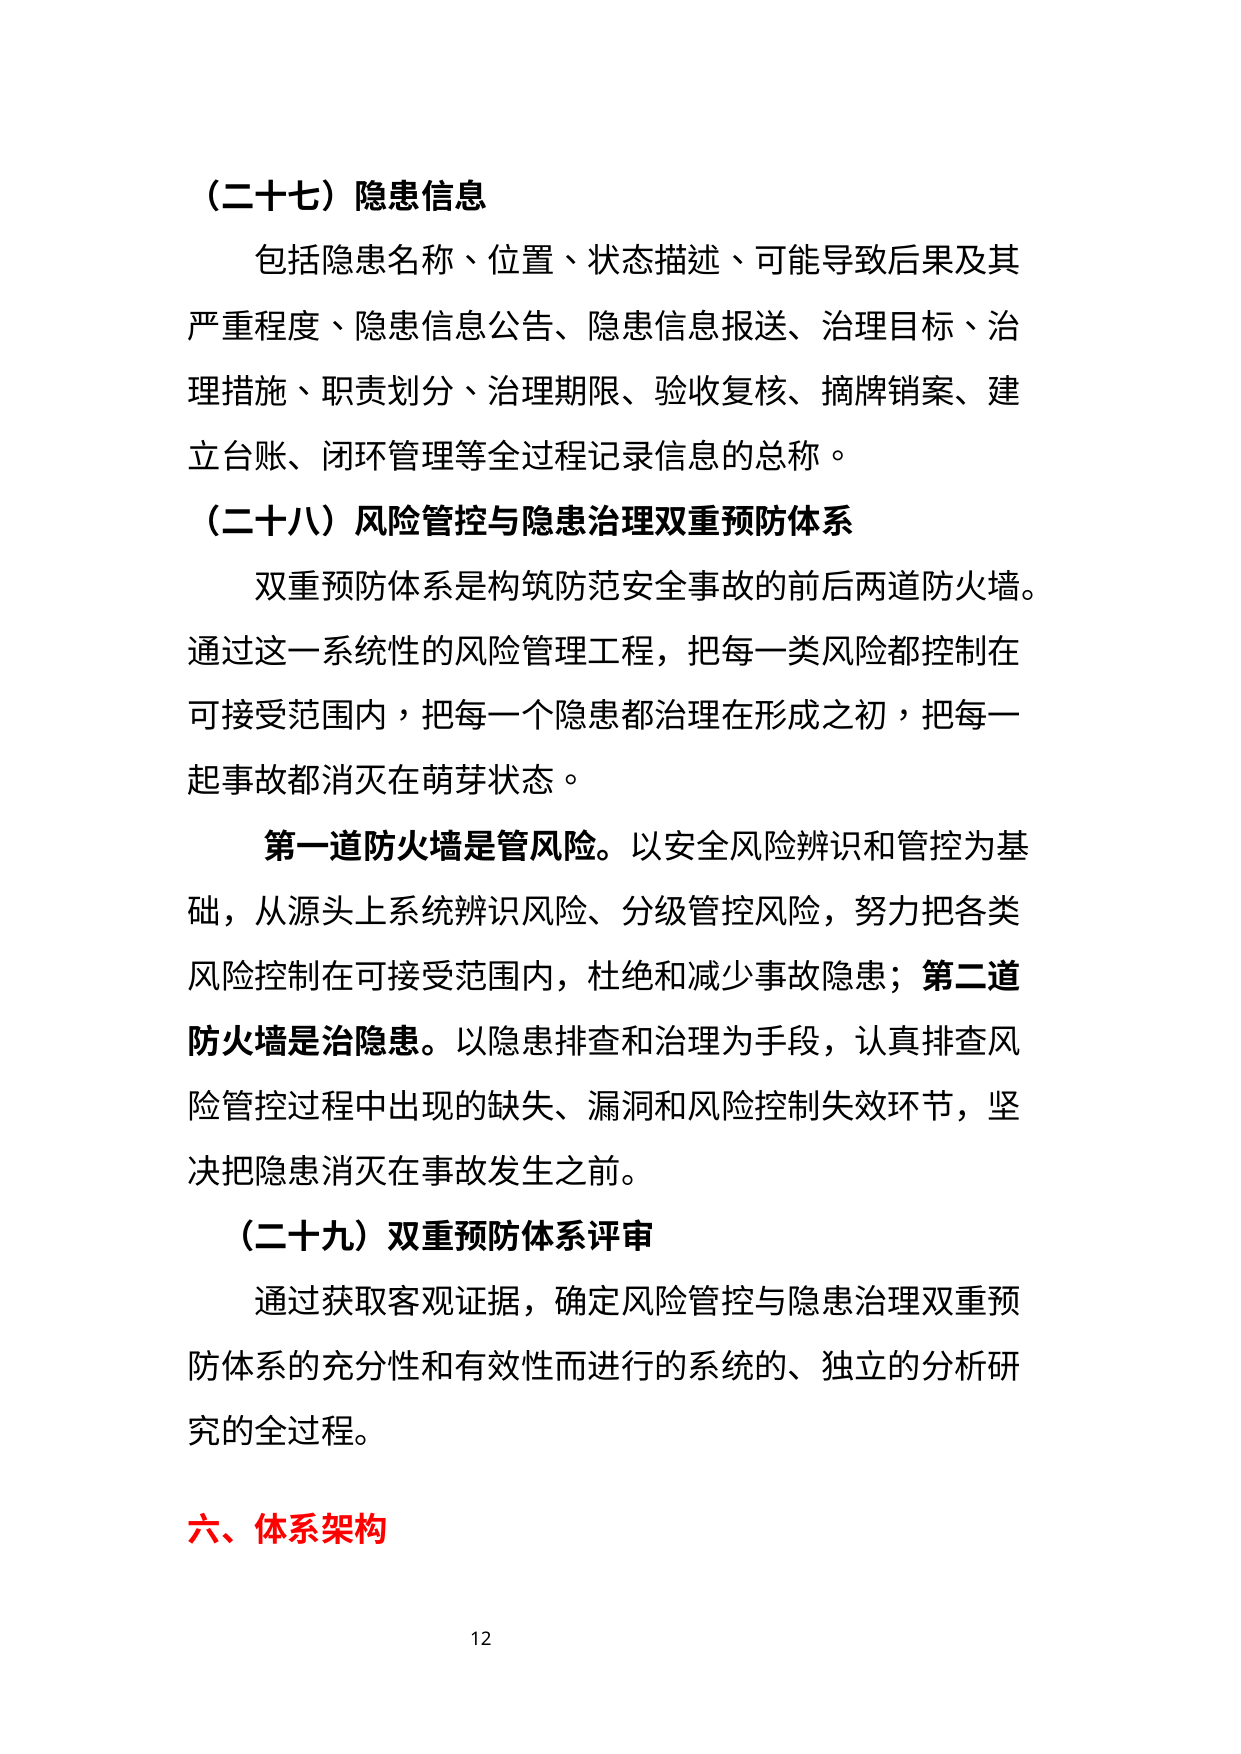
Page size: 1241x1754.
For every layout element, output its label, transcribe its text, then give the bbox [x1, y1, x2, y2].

text （二十七）隐患信息 [187, 162, 1053, 227]
text （二十九）双重预防体系评审 [187, 1202, 1053, 1267]
text 通过获取客观证据，确定风险管控与隐患治理双重预防体系的充分性和有效性而进行的系统的、独立的分析研究的全过程。 [187, 1267, 1053, 1462]
text 第一道防火墙是管风险。以安全风险辨识和管控为基础，从源头上系统辨识风险、分级管控风险，努力把各类风险控制在可接受范围内，杜绝和减少事故隐患；第二道防火墙是治隐患。以隐患排查和治理为手段，认真排查风险管控过程中出现的缺失、漏洞和风险控制失效环节，坚决把隐患消灭在事故发生之前。 [187, 812, 1053, 1202]
text 六、体系架构 [187, 1494, 1053, 1559]
text 包括隐患名称、位置、状态描述、可能导致后果及其严重程度、隐患信息公告、隐患信息报送、治理目标、治理措施、职责划分、治理期限、验收复核、摘牌销案、建立台账、闭环管理等全过程记录信息的总称。 [187, 227, 1053, 487]
text （二十八）风险管控与隐患治理双重预防体系 [187, 487, 1053, 552]
text 双重预防体系是构筑防范安全事故的前后两道防火墙。通过这一系统性的风险管理工程，把每一类风险都控制在可接受范围内，把每一个隐患都治理在形成之初，把每一起事故都消灭在萌芽状态。 [187, 552, 1053, 812]
